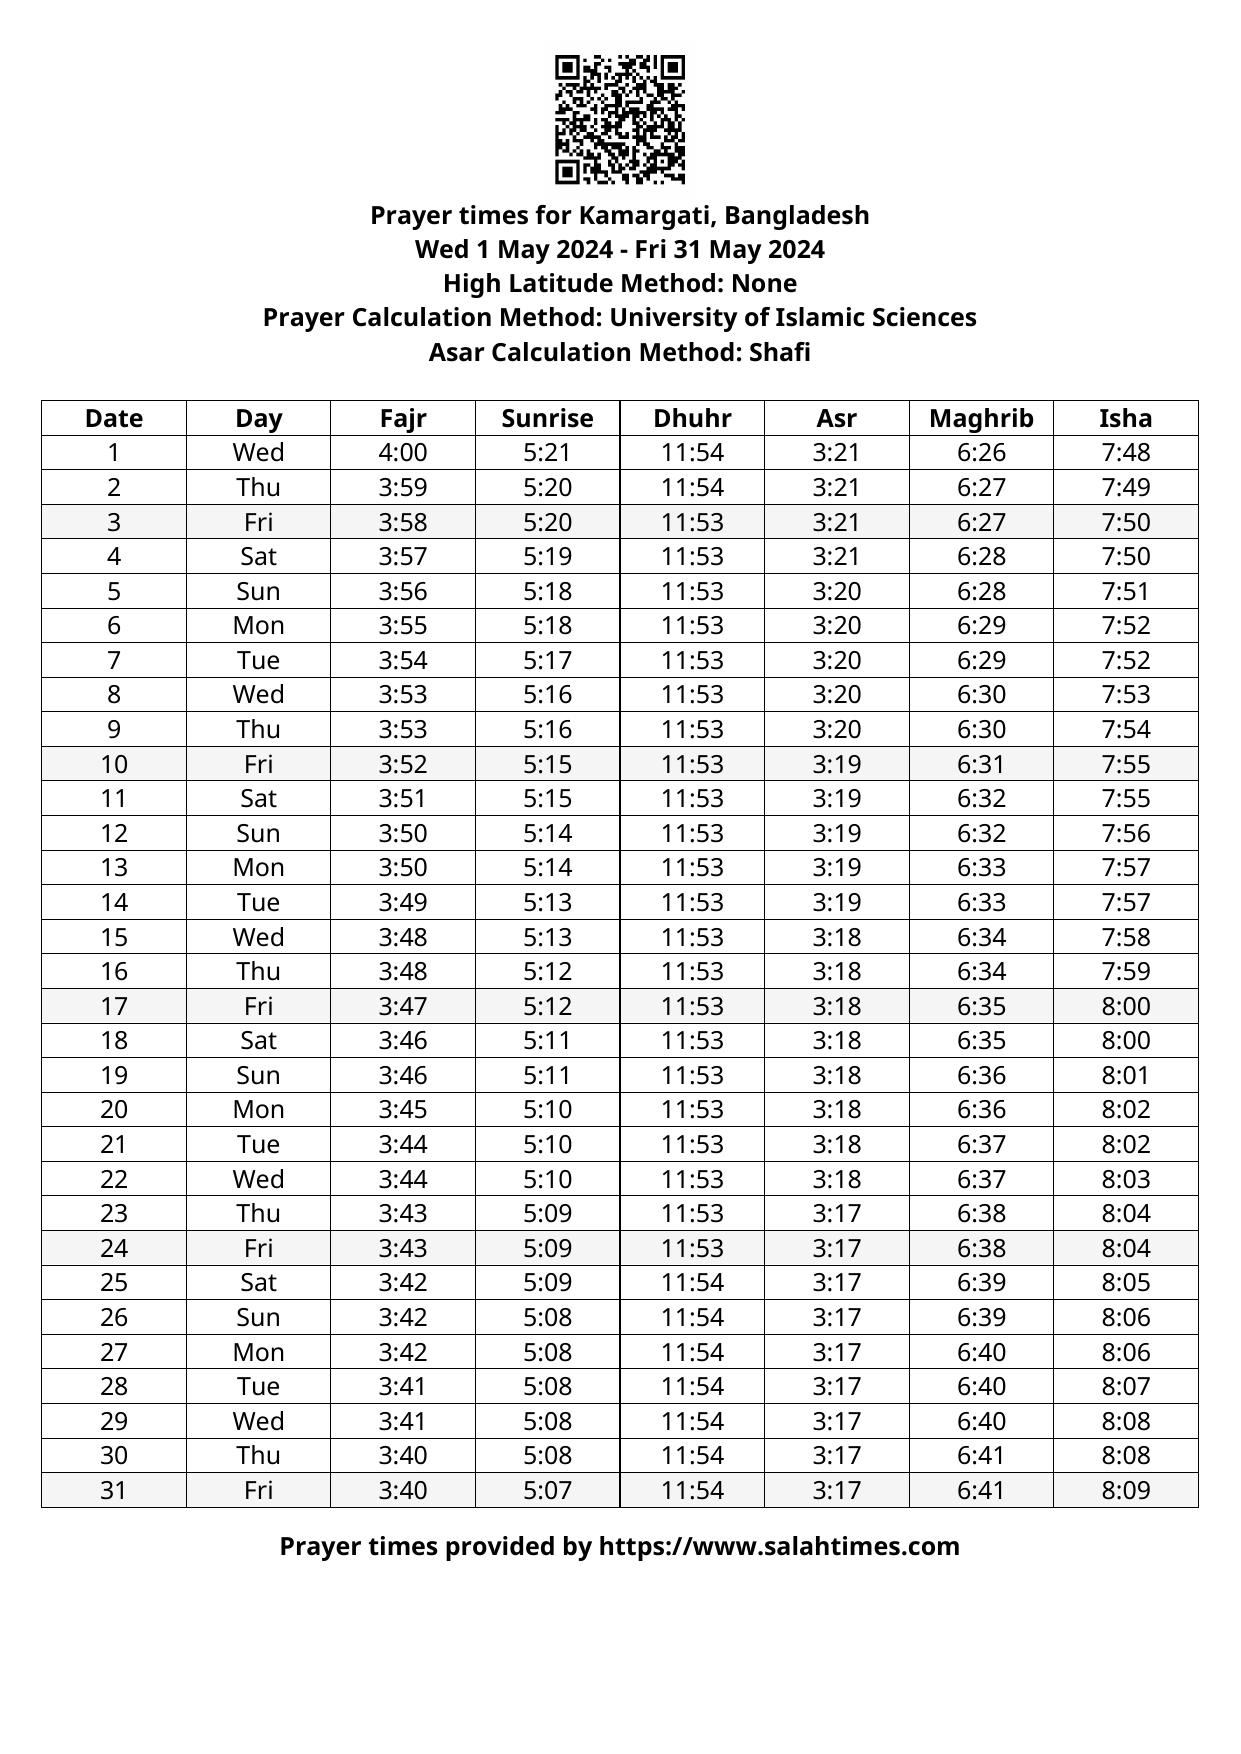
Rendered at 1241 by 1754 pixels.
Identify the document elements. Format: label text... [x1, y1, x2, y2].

table_cell 5:08 [476, 1300, 619, 1334]
table_cell 28 [42, 1369, 186, 1403]
table_cell 3:40 [331, 1473, 475, 1507]
table_cell Thu [187, 954, 330, 988]
table_cell 3:17 [765, 1439, 909, 1472]
table_cell 5:11 [476, 1024, 619, 1057]
table_cell 3:18 [765, 1058, 909, 1092]
table_cell 5:14 [476, 851, 619, 884]
table_cell 6:30 [910, 678, 1053, 711]
table_cell 21 [42, 1127, 186, 1161]
table_cell Thu [187, 1439, 330, 1472]
table_cell 3:17 [765, 1404, 909, 1437]
table_cell 3:18 [765, 1024, 909, 1057]
table_cell 3:55 [331, 609, 475, 642]
picture [542, 41, 699, 198]
table_cell 6:32 [910, 816, 1053, 849]
table_cell 3:19 [765, 816, 909, 849]
table_cell 6:34 [910, 920, 1053, 953]
table_cell 3:19 [765, 851, 909, 884]
table_cell 6:40 [910, 1404, 1053, 1437]
table_cell 8:00 [1054, 989, 1198, 1022]
table_cell 3:18 [765, 1162, 909, 1195]
table_cell 7:49 [1054, 470, 1198, 504]
table_cell 11:53 [621, 1024, 764, 1057]
table_cell 3:51 [331, 781, 475, 815]
table_header Dhuhr [621, 401, 764, 434]
table_cell 3:17 [765, 1473, 909, 1507]
table_cell 13 [42, 851, 186, 884]
table_cell 2 [42, 470, 186, 504]
table_cell Sat [187, 539, 330, 573]
table_cell 11:54 [621, 470, 764, 504]
table_cell Thu [187, 712, 330, 746]
table_cell 5:09 [476, 1231, 619, 1264]
text Wed 1 May 2024 - Fri 31 May 2024 [42, 232, 1198, 266]
table_cell 11:53 [621, 920, 764, 953]
table_cell 11:53 [621, 989, 764, 1022]
text Asar Calculation Method: Shafi [42, 334, 1198, 368]
table_cell 11:53 [621, 885, 764, 919]
table_cell 5:10 [476, 1162, 619, 1195]
table_cell 8:04 [1054, 1196, 1198, 1230]
table_header Asr [765, 401, 909, 434]
table_cell 8:00 [1054, 1024, 1198, 1057]
table_cell 11:53 [621, 574, 764, 607]
table_cell 3:46 [331, 1058, 475, 1092]
table_cell 11:53 [621, 1058, 764, 1092]
table_cell 5:16 [476, 678, 619, 711]
table_cell 3:19 [765, 747, 909, 780]
table_cell 3:17 [765, 1196, 909, 1230]
table_cell 7:59 [1054, 954, 1198, 988]
table_cell 5 [42, 574, 186, 607]
table_cell 3:18 [765, 954, 909, 988]
table_cell 7:57 [1054, 885, 1198, 919]
table_cell 23 [42, 1196, 186, 1230]
table_cell 3:43 [331, 1231, 475, 1264]
table_cell 7:52 [1054, 609, 1198, 642]
table_cell 8:05 [1054, 1266, 1198, 1299]
table_cell 17 [42, 989, 186, 1022]
table_cell 6:41 [910, 1439, 1053, 1472]
table_cell 3:48 [331, 954, 475, 988]
table_cell 3:47 [331, 989, 475, 1022]
table_cell 29 [42, 1404, 186, 1437]
table_cell 11:53 [621, 954, 764, 988]
table_cell 3:43 [331, 1196, 475, 1230]
table_cell 6:35 [910, 1024, 1053, 1057]
table_cell 1 [42, 436, 186, 469]
table_cell Tue [187, 885, 330, 919]
table_cell Fri [187, 505, 330, 538]
table_cell 11:53 [621, 1162, 764, 1195]
table_cell 3:17 [765, 1300, 909, 1334]
table_header Maghrib [910, 401, 1053, 434]
table_cell 7:48 [1054, 436, 1198, 469]
table_cell 20 [42, 1093, 186, 1126]
table_cell 3:49 [331, 885, 475, 919]
table_cell 3:42 [331, 1266, 475, 1299]
table_cell 3:45 [331, 1093, 475, 1126]
table_cell 7:54 [1054, 712, 1198, 746]
table_cell Mon [187, 609, 330, 642]
table_cell 3:42 [331, 1335, 475, 1368]
table_cell 6:38 [910, 1231, 1053, 1264]
table_cell 7:55 [1054, 781, 1198, 815]
table_cell 3:53 [331, 678, 475, 711]
table_cell Thu [187, 1196, 330, 1230]
table_cell 3:57 [331, 539, 475, 573]
table_cell 11:54 [621, 1473, 764, 1507]
table_cell 5:08 [476, 1335, 619, 1368]
table_cell 30 [42, 1439, 186, 1472]
table_cell 8:02 [1054, 1093, 1198, 1126]
table_cell Wed [187, 1404, 330, 1437]
table_cell 6:28 [910, 539, 1053, 573]
table_cell 5:16 [476, 712, 619, 746]
table_cell 8:06 [1054, 1300, 1198, 1334]
table_cell 5:09 [476, 1266, 619, 1299]
table_cell 3:19 [765, 885, 909, 919]
table_cell 11:54 [621, 1439, 764, 1472]
table_cell 11:53 [621, 539, 764, 573]
table_cell 6:36 [910, 1093, 1053, 1126]
table_cell 5:20 [476, 505, 619, 538]
table_cell 5:12 [476, 989, 619, 1022]
table_cell 3:20 [765, 643, 909, 677]
table_cell 11:54 [621, 1404, 764, 1437]
table_cell 3:18 [765, 989, 909, 1022]
table_cell 5:18 [476, 609, 619, 642]
table_cell Thu [187, 470, 330, 504]
table_cell 5:10 [476, 1127, 619, 1161]
table_cell 8:09 [1054, 1473, 1198, 1507]
table_cell 19 [42, 1058, 186, 1092]
table_cell 11:53 [621, 1196, 764, 1230]
table_cell Mon [187, 851, 330, 884]
table_cell 8:06 [1054, 1335, 1198, 1368]
table_cell 8:03 [1054, 1162, 1198, 1195]
table_cell 6:26 [910, 436, 1053, 469]
table_cell Tue [187, 1369, 330, 1403]
table_cell 7:51 [1054, 574, 1198, 607]
table_cell Sat [187, 781, 330, 815]
table_header Date [42, 401, 186, 434]
table_cell 3:17 [765, 1266, 909, 1299]
table_cell 5:08 [476, 1439, 619, 1472]
table_cell Fri [187, 747, 330, 780]
table_cell 6:29 [910, 609, 1053, 642]
table_cell 11:54 [621, 1266, 764, 1299]
table_cell 3:17 [765, 1369, 909, 1403]
table_cell 8 [42, 678, 186, 711]
table_cell 3:48 [331, 920, 475, 953]
table_cell Tue [187, 643, 330, 677]
text High Latitude Method: None [42, 266, 1198, 300]
table_cell 3:20 [765, 574, 909, 607]
table_cell 6:29 [910, 643, 1053, 677]
table_cell 3:42 [331, 1300, 475, 1334]
table_cell 3:52 [331, 747, 475, 780]
table_cell 24 [42, 1231, 186, 1264]
table_cell 8:07 [1054, 1369, 1198, 1403]
table_cell 5:08 [476, 1404, 619, 1437]
table_cell 5:19 [476, 539, 619, 573]
table_cell 4:00 [331, 436, 475, 469]
table_cell 3:20 [765, 609, 909, 642]
table_cell 3:17 [765, 1231, 909, 1264]
table_cell 5:15 [476, 747, 619, 780]
table_cell 8:01 [1054, 1058, 1198, 1092]
table_header Sunrise [476, 401, 619, 434]
table_cell 3:59 [331, 470, 475, 504]
table_cell 11 [42, 781, 186, 815]
table_cell 5:14 [476, 816, 619, 849]
table_cell 16 [42, 954, 186, 988]
table_cell 6:39 [910, 1266, 1053, 1299]
table_cell 3:46 [331, 1024, 475, 1057]
table_cell Wed [187, 920, 330, 953]
table_cell 3:21 [765, 539, 909, 573]
table_cell 6:40 [910, 1369, 1053, 1403]
table_cell 11:53 [621, 851, 764, 884]
table_cell 7:58 [1054, 920, 1198, 953]
table_cell 5:20 [476, 470, 619, 504]
table_cell 6 [42, 609, 186, 642]
table_cell Sun [187, 1300, 330, 1334]
table_cell 5:21 [476, 436, 619, 469]
table_cell 22 [42, 1162, 186, 1195]
table_cell 7:55 [1054, 747, 1198, 780]
table_cell 3:18 [765, 1127, 909, 1161]
table_cell 11:54 [621, 436, 764, 469]
table_cell 6:39 [910, 1300, 1053, 1334]
table_cell Wed [187, 436, 330, 469]
table_cell 27 [42, 1335, 186, 1368]
table_cell 3:21 [765, 505, 909, 538]
table_cell 6:37 [910, 1162, 1053, 1195]
table_cell Sat [187, 1024, 330, 1057]
table_cell 26 [42, 1300, 186, 1334]
table_cell 3:41 [331, 1404, 475, 1437]
text Prayer times provided by https://www.salahtimes.com [42, 1528, 1198, 1563]
table_cell 6:40 [910, 1335, 1053, 1368]
table_cell Fri [187, 989, 330, 1022]
table_cell 5:12 [476, 954, 619, 988]
table_cell Sat [187, 1266, 330, 1299]
table_cell 5:17 [476, 643, 619, 677]
table_cell 3:41 [331, 1369, 475, 1403]
table_cell 6:27 [910, 470, 1053, 504]
table_cell 5:07 [476, 1473, 619, 1507]
table_cell 7:52 [1054, 643, 1198, 677]
table_cell 3 [42, 505, 186, 538]
table_cell 25 [42, 1266, 186, 1299]
table_cell 3:50 [331, 816, 475, 849]
table_cell 7 [42, 643, 186, 677]
table_cell Mon [187, 1335, 330, 1368]
table_cell 7:53 [1054, 678, 1198, 711]
text Prayer Calculation Method: University of Islamic Sciences [42, 300, 1198, 334]
table_cell 3:21 [765, 470, 909, 504]
table_cell 3:56 [331, 574, 475, 607]
table_cell 3:50 [331, 851, 475, 884]
table_cell Sun [187, 1058, 330, 1092]
table_cell 11:53 [621, 505, 764, 538]
table_cell 11:53 [621, 816, 764, 849]
table_cell 11:53 [621, 712, 764, 746]
table_cell 5:08 [476, 1369, 619, 1403]
table_cell 6:27 [910, 505, 1053, 538]
table_cell 11:53 [621, 609, 764, 642]
table_cell 3:18 [765, 1093, 909, 1126]
table_cell 7:57 [1054, 851, 1198, 884]
table_cell Tue [187, 1127, 330, 1161]
table_cell 3:58 [331, 505, 475, 538]
table_cell 5:11 [476, 1058, 619, 1092]
table_cell 5:13 [476, 885, 619, 919]
table_cell 9 [42, 712, 186, 746]
table_cell 11:53 [621, 1231, 764, 1264]
table_cell 6:33 [910, 885, 1053, 919]
table_cell 11:53 [621, 747, 764, 780]
table_cell 5:10 [476, 1093, 619, 1126]
table_header Day [187, 401, 330, 434]
table_cell 6:31 [910, 747, 1053, 780]
table_cell 3:21 [765, 436, 909, 469]
table_cell 6:41 [910, 1473, 1053, 1507]
text Prayer times for Kamargati, Bangladesh [42, 198, 1198, 232]
table_cell 11:54 [621, 1369, 764, 1403]
table_cell 8:08 [1054, 1404, 1198, 1437]
table_cell 3:44 [331, 1162, 475, 1195]
table_cell 11:53 [621, 1127, 764, 1161]
table_cell Wed [187, 678, 330, 711]
table_cell 31 [42, 1473, 186, 1507]
table_cell 6:36 [910, 1058, 1053, 1092]
table_cell 3:40 [331, 1439, 475, 1472]
table_cell 5:15 [476, 781, 619, 815]
table_cell Wed [187, 1162, 330, 1195]
table_cell 5:13 [476, 920, 619, 953]
table_cell 6:38 [910, 1196, 1053, 1230]
table_cell 5:09 [476, 1196, 619, 1230]
table_cell 6:28 [910, 574, 1053, 607]
table_cell 3:44 [331, 1127, 475, 1161]
table_cell 5:18 [476, 574, 619, 607]
table_cell 4 [42, 539, 186, 573]
table_cell 3:54 [331, 643, 475, 677]
table_cell 14 [42, 885, 186, 919]
table_cell 6:35 [910, 989, 1053, 1022]
table_cell 12 [42, 816, 186, 849]
table_cell 6:33 [910, 851, 1053, 884]
table_cell 18 [42, 1024, 186, 1057]
table_cell 11:53 [621, 678, 764, 711]
table_cell 3:53 [331, 712, 475, 746]
table_cell 8:02 [1054, 1127, 1198, 1161]
table_cell 3:20 [765, 712, 909, 746]
table_cell 3:17 [765, 1335, 909, 1368]
table_cell Sun [187, 816, 330, 849]
table_cell 11:54 [621, 1300, 764, 1334]
table_cell Fri [187, 1473, 330, 1507]
table_cell 7:50 [1054, 539, 1198, 573]
table_cell 11:53 [621, 1093, 764, 1126]
table_cell Sun [187, 574, 330, 607]
table_cell 8:08 [1054, 1439, 1198, 1472]
table_cell 3:19 [765, 781, 909, 815]
table_header Fajr [331, 401, 475, 434]
table_cell Mon [187, 1093, 330, 1126]
table_cell 3:20 [765, 678, 909, 711]
table_cell 7:50 [1054, 505, 1198, 538]
table_cell 11:54 [621, 1335, 764, 1368]
table_cell 11:53 [621, 781, 764, 815]
table_cell 3:18 [765, 920, 909, 953]
table_cell 6:32 [910, 781, 1053, 815]
table_cell 8:04 [1054, 1231, 1198, 1264]
table_cell Fri [187, 1231, 330, 1264]
table_cell 6:30 [910, 712, 1053, 746]
table_header Isha [1054, 401, 1198, 434]
table_cell 6:37 [910, 1127, 1053, 1161]
table_cell 6:34 [910, 954, 1053, 988]
table_cell 15 [42, 920, 186, 953]
table_cell 10 [42, 747, 186, 780]
table_cell 11:53 [621, 643, 764, 677]
table_cell 7:56 [1054, 816, 1198, 849]
